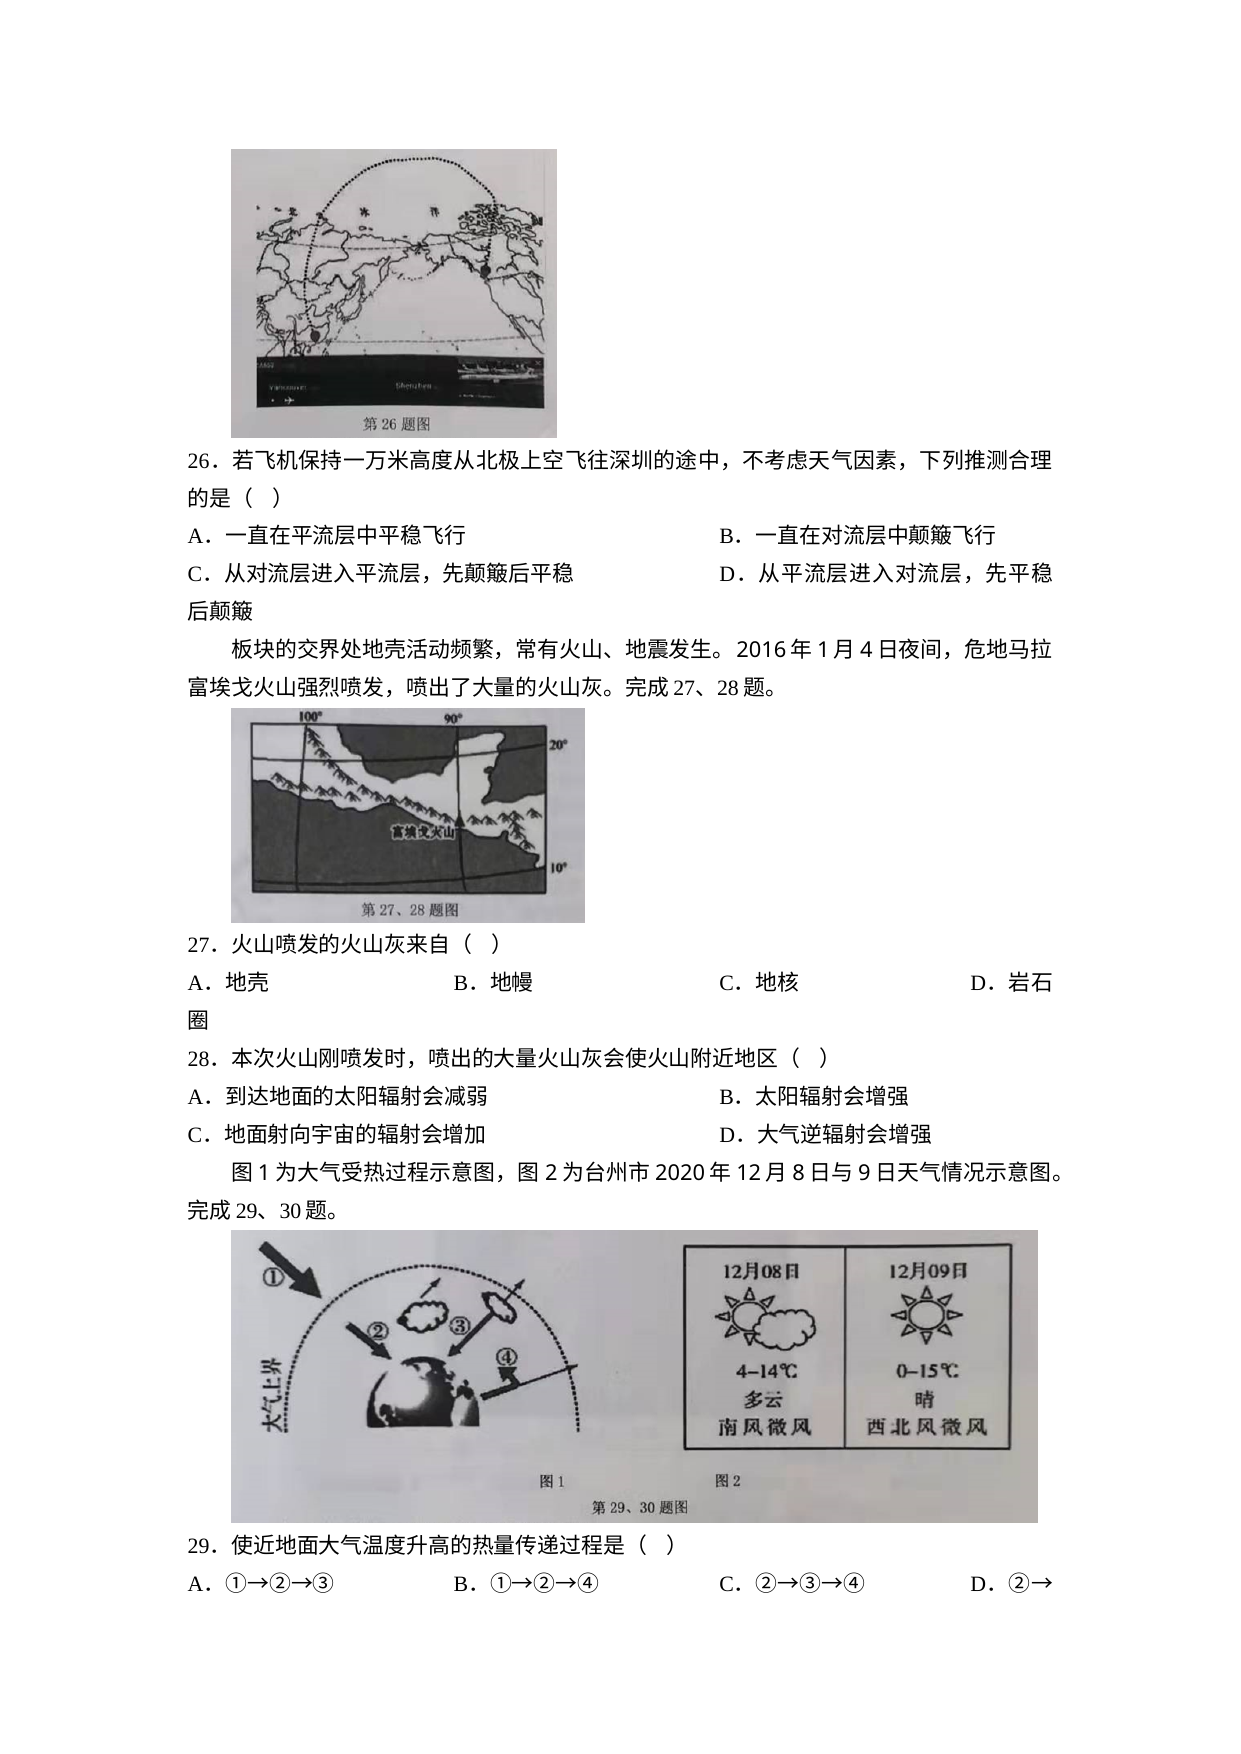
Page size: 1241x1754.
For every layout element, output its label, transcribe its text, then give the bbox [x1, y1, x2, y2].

picture [231, 708, 585, 923]
text 板块的交界处地壳活动频繁，常有火山、地震发生。2016年1月4日夜间，危地马拉富埃戈火山强烈喷发，喷出了大量的火山灰。完成27、28题。 [187, 632, 1053, 702]
picture [231, 149, 557, 438]
text 29．使近地面大气温度升高的热量传递过程是（ ） [187, 1528, 1053, 1560]
text A．地壳 B．地幔 C．地核 D．岩石圈 [187, 965, 1053, 1035]
text 图1为大气受热过程示意图，图2为台州市2020年12月8日与9日天气情况示意图。完成29、30题。 [187, 1155, 1053, 1224]
text A．到达地面的太阳辐射会减弱 B．太阳辐射会增强 [187, 1079, 1053, 1111]
text 28．本次火山刚喷发时，喷出的大量火山灰会使火山附近地区（ ） [187, 1041, 1053, 1073]
text 26．若飞机保持一万米高度从北极上空飞往深圳的途中，不考虑天气因素，下列推测合理的是（ ） [187, 443, 1053, 512]
text A．一直在平流层中平稳飞行 B．一直在对流层中颠簸飞行 [187, 518, 1053, 550]
picture [231, 1230, 1038, 1523]
text C．从对流层进入平流层，先颠簸后平稳 D．从平流层进入对流层，先平稳后颠簸 [187, 556, 1053, 626]
text C．地面射向宇宙的辐射会增加 D．大气逆辐射会增强 [187, 1117, 1053, 1148]
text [187, 1566, 1053, 1598]
text 27．火山喷发的火山灰来自（ ） [187, 927, 1053, 959]
